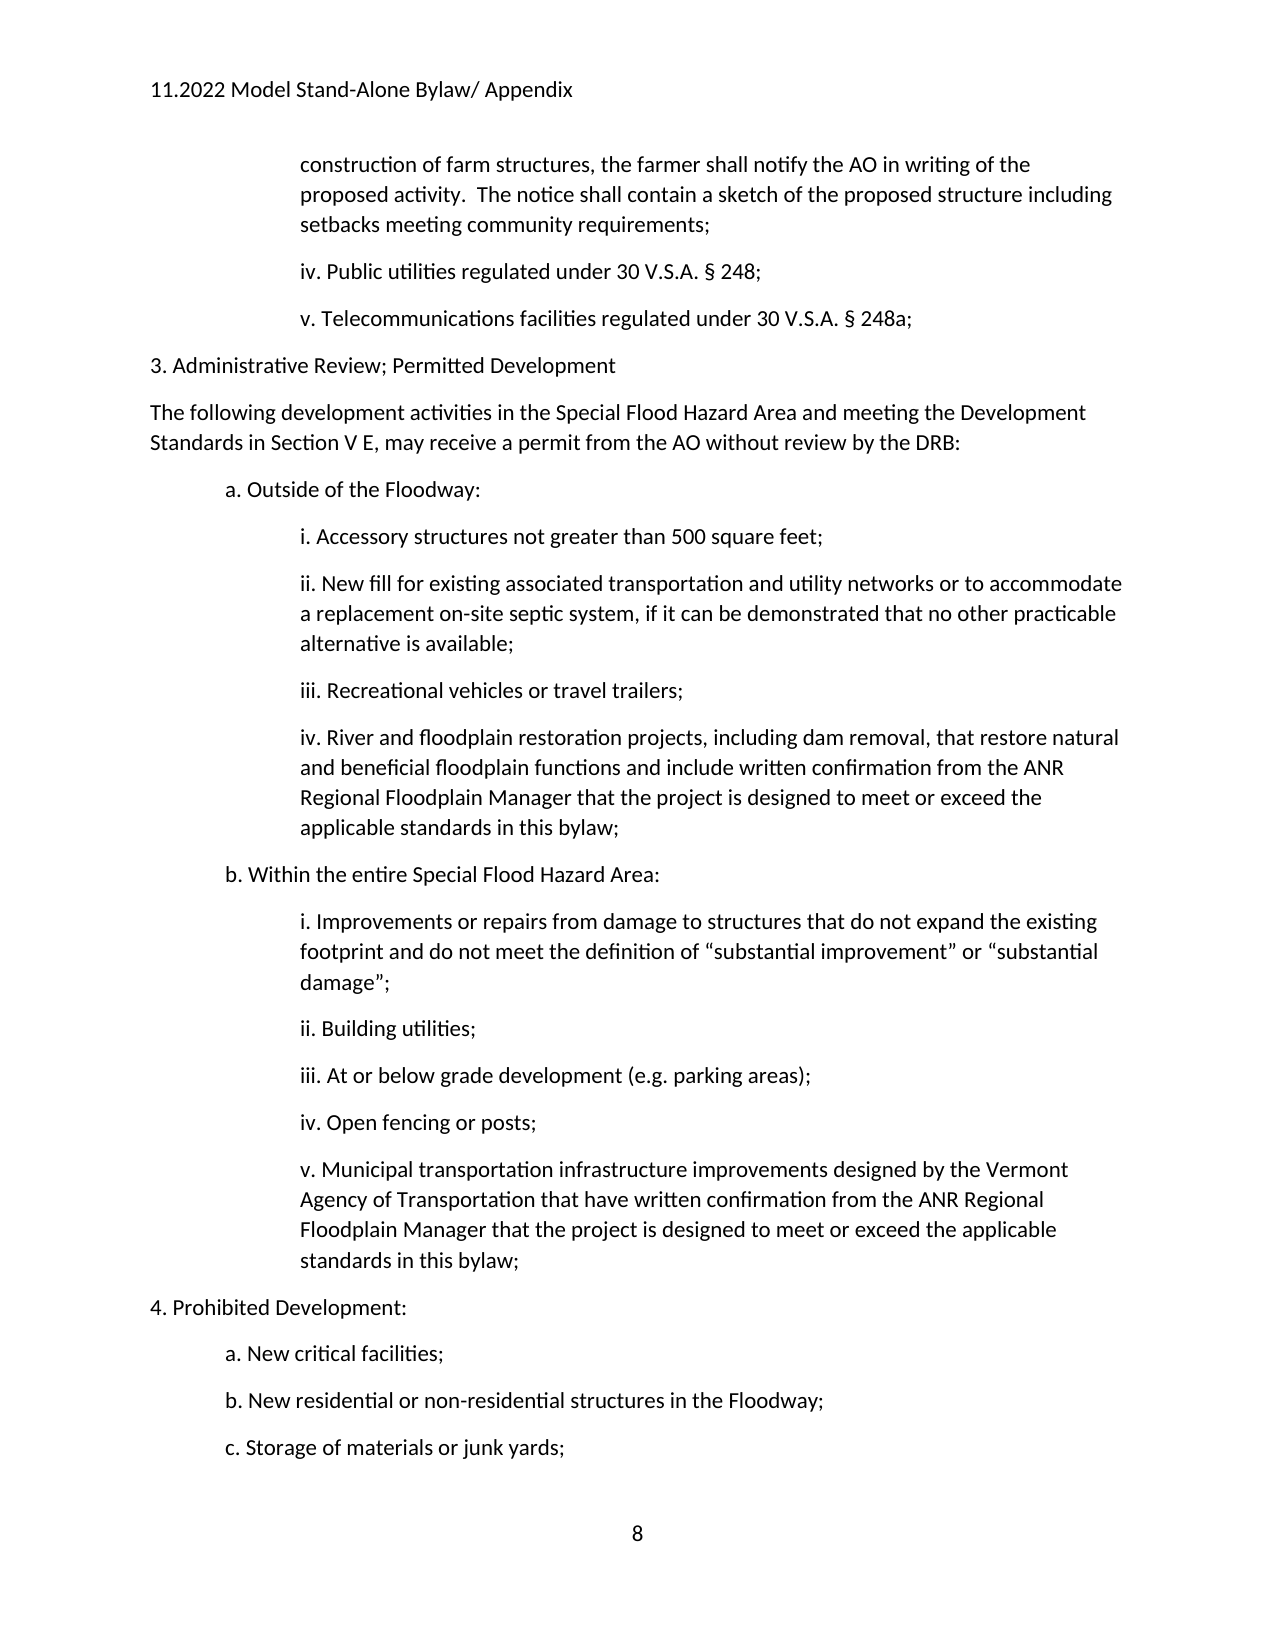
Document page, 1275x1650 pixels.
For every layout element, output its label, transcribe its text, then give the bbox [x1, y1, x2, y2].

text iv. Open fencing or posts; [300, 1108, 1125, 1136]
text b. Within the entire Special Flood Hazard Area: [225, 860, 1125, 888]
text v. Telecommunications facilities regulated under 30 V.S.A. § 248a; [300, 304, 1125, 332]
text a. New critical facilities; [225, 1339, 1125, 1368]
text ii. New fill for existing associated transportation and utility networks or to accommodate a replacement on-site septic system, if it can be demonstrated that no other practicable alternative is available; [300, 569, 1125, 657]
text The following development activities in the Special Flood Hazard Area and meeting the Development Standards in Section V E, may receive a permit from the AO without review by the DRB: [150, 398, 1125, 456]
text ii. Building utilities; [300, 1014, 1125, 1043]
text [300, 150, 1125, 238]
text 3. Administrative Review; Permitted Development [150, 351, 1125, 379]
text i. Accessory structures not greater than 500 square feet; [300, 522, 1125, 550]
text iv. River and floodplain restoration projects, including dam removal, that restore natural and beneficial floodplain functions and include written confirmation from the ANR Regional Floodplain Manager that the project is designed to meet or exceed the applicable standards in this bylaw; [300, 723, 1125, 842]
text iv. Public utilities regulated under 30 V.S.A. § 248; [300, 257, 1125, 285]
text b. New residential or non-residential structures in the Floodway; [225, 1386, 1125, 1414]
text i. Improvements or repairs from damage to structures that do not expand the existing footprint and do not meet the definition of “substantial improvement” or “substantial damage”; [300, 907, 1125, 996]
text iii. At or below grade development (e.g. parking areas); [300, 1061, 1125, 1089]
text v. Municipal transportation infrastructure improvements designed by the Vermont Agency of Transportation that have written confirmation from the ANR Regional Floodplain Manager that the project is designed to meet or exceed the applicable standards in this bylaw; [300, 1155, 1125, 1274]
text c. Storage of materials or junk yards; [225, 1433, 1125, 1461]
text a. Outside of the Floodway: [225, 475, 1125, 503]
text 4. Prohibited Development: [150, 1293, 1125, 1321]
text iii. Recreational vehicles or travel trailers; [300, 676, 1125, 704]
